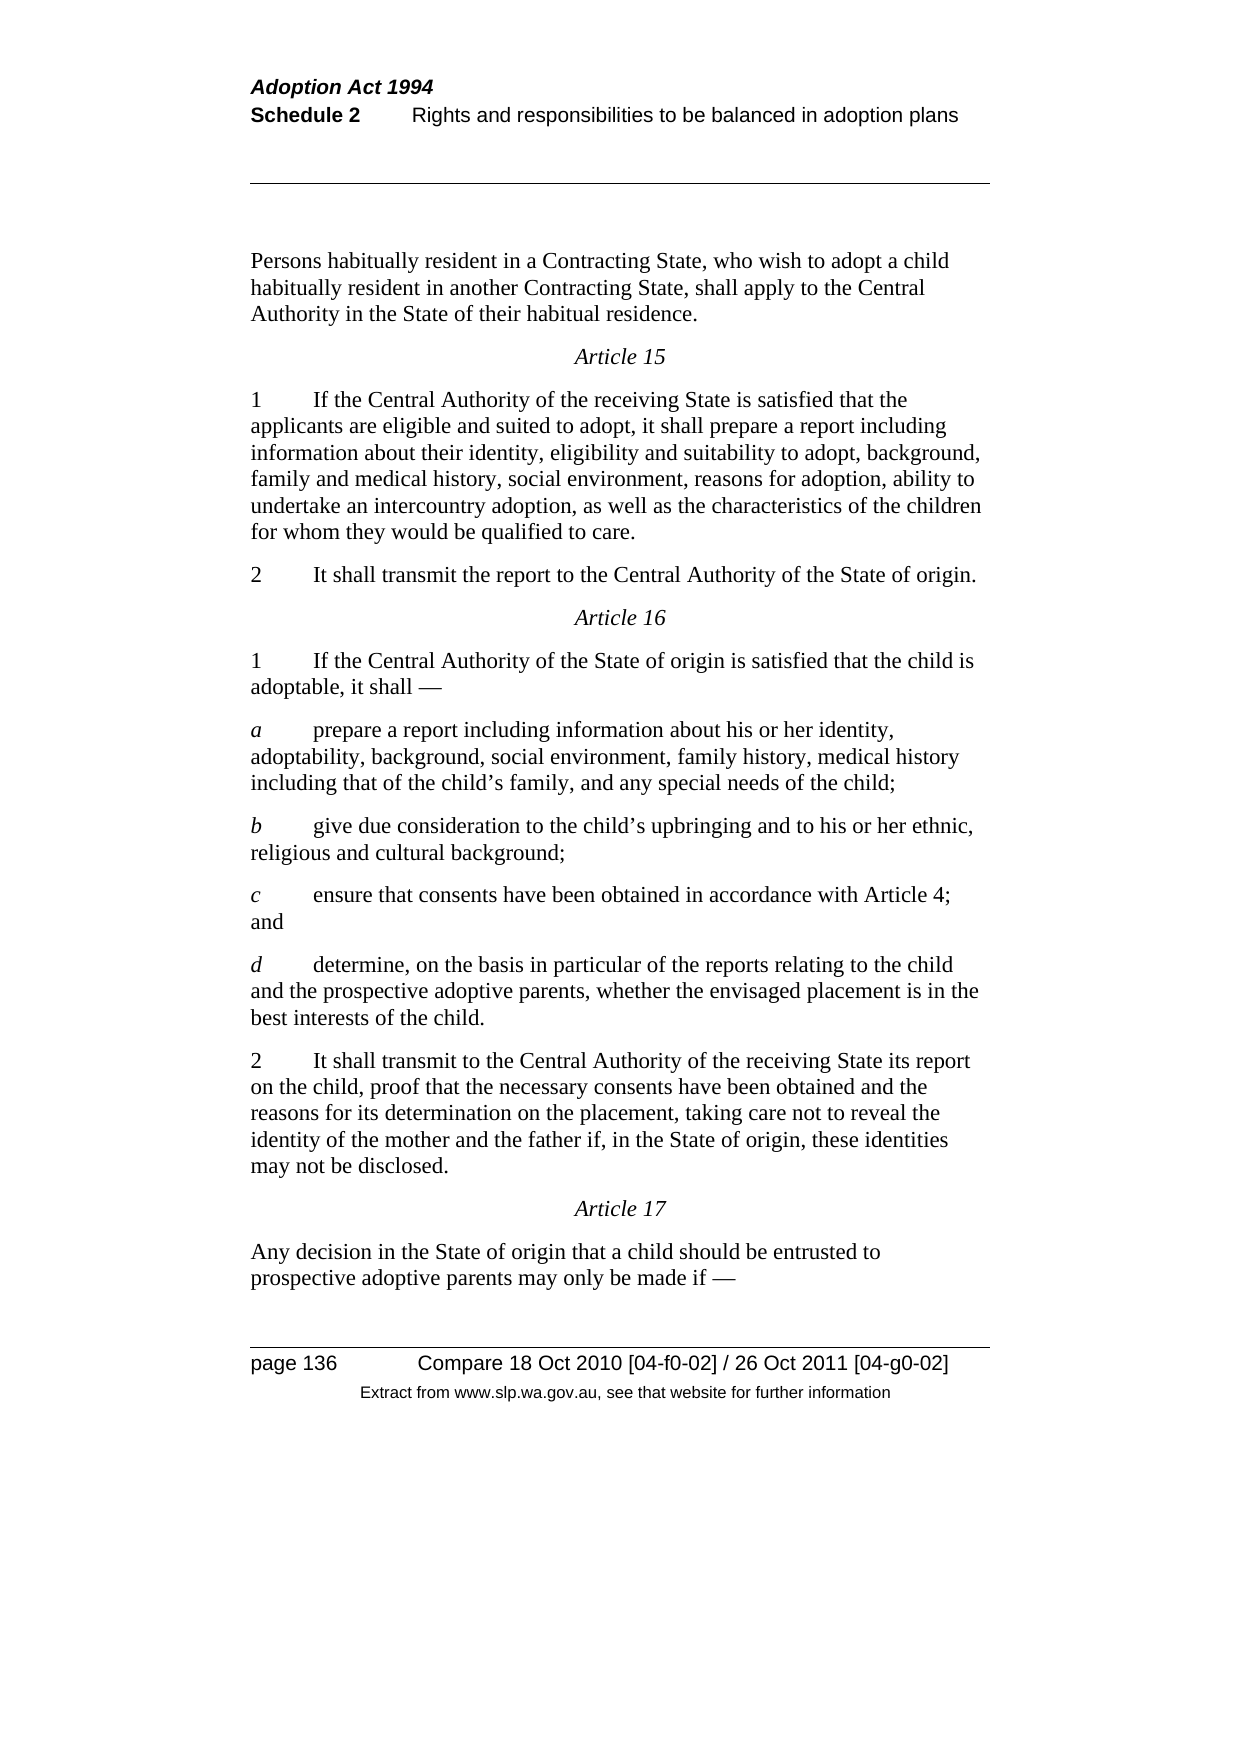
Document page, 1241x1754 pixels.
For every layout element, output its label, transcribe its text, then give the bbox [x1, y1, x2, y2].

text a prepare a report including information about his or her identity, adoptability, background, social environment, family history, medical history including that of the child’s family, and any special needs of the child; [250, 716, 990, 796]
text b give due consideration to the child’s upbringing and to his or her ethnic, religious and cultural background; [250, 812, 990, 865]
text Persons habitually resident in a , who wish to adopt a child habitually resident in another , shall apply to the Central Authority in the State of their habitual residence. [250, 247, 990, 327]
text 2 It shall transmit to the Central Authority of the receiving State its report on the child, proof that the necessary consents have been obtained and the reasons for its determination on the placement, taking care not to reveal the identity of the mother and the father if, in the State of origin, these identities may not be disclosed. [250, 1047, 990, 1178]
text 1 If the Central Authority of the receiving State is satisfied that the applicants are eligible and suited to adopt, it shall prepare a report including information about their identity, eligibility and suitability to adopt, background, family and medical history, social environment, reasons for adoption, ability to undertake an intercountry adoption, as well as the characteristics of the children for whom they would be qualified to care. [250, 386, 990, 544]
text Article 17 [250, 1195, 990, 1221]
text Article 15 [250, 343, 990, 369]
text d determine, on the basis in particular of the reports relating to the child and the prospective adoptive parents, whether the envisaged placement is in the best interests of the child. [250, 951, 990, 1030]
text 1 If the Central Authority of the State of origin is satisfied that the child is adoptable, it shall — [250, 647, 990, 700]
text 2 It shall transmit the report to the Central Authority of the State of origin. [250, 561, 990, 587]
text c ensure that consents have been obtained in accordance with Article 4; and [250, 882, 990, 934]
text Article 16 [250, 604, 990, 630]
text Any decision in the State of origin that a child should be entrusted to prospective adoptive parents may only be made if — [250, 1238, 990, 1291]
